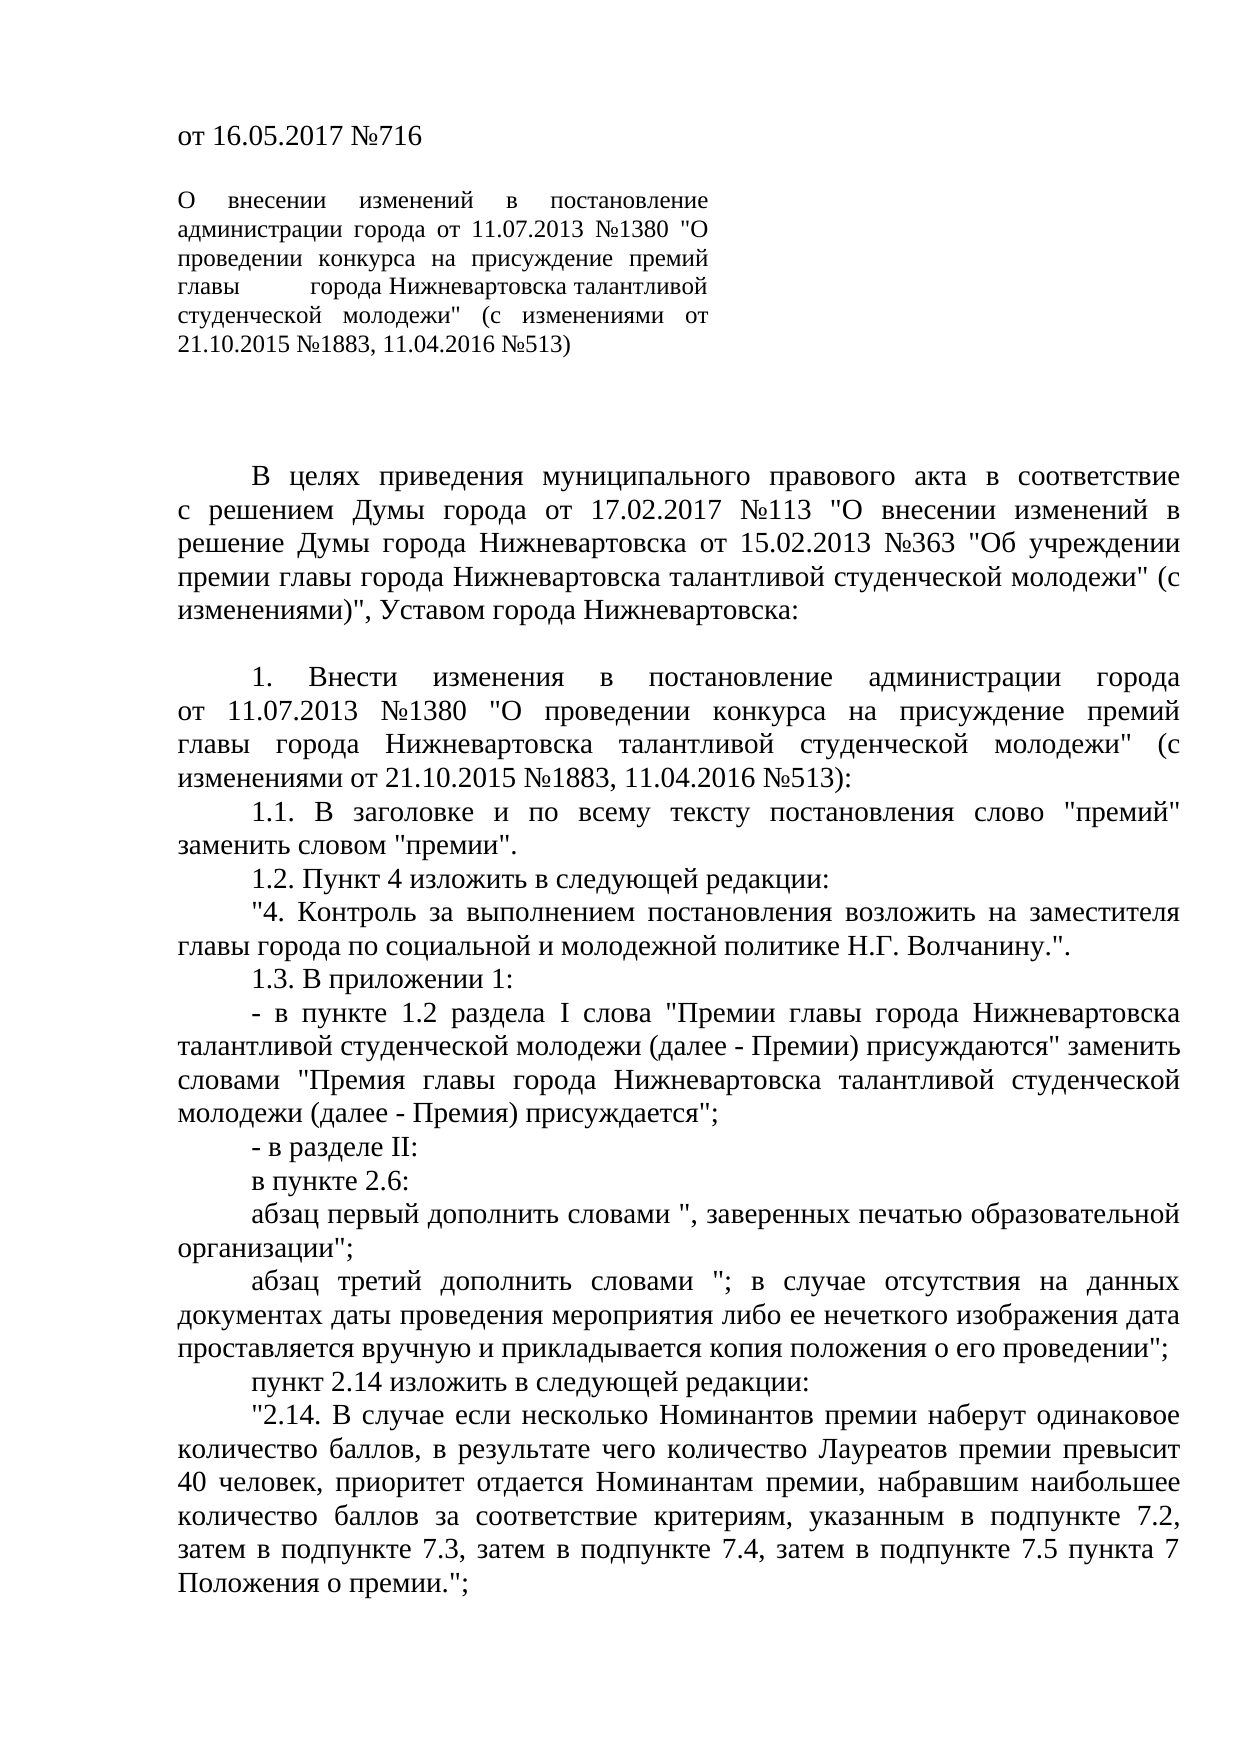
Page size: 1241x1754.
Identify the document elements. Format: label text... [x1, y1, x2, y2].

text 1.3. В приложении 1: [177, 961, 1181, 995]
text в пункте 2.6: [177, 1163, 1181, 1196]
text - в пункте 1.2 раздела I слова "Премии главы города Нижневартовска талантливой студенческой молодежи (далее - Премии) присуждаются" заменить словами "Премия главы города Нижневартовска талантливой студенческой молодежи (далее - Премия) присуждается"; [177, 995, 1181, 1129]
text "2.14. В случае если несколько Номинантов премии наберут одинаковое количество баллов, в результате чего количество Лауреатов премии превысит 40 человек, приоритет отдается Номинантам премии, набравшим наибольшее количество баллов за соответствие критериям, указанным в подпункте 7.2, затем в подпункте 7.3, затем в подпункте 7.4, затем в подпункте 7.5 пункта 7 Положения о премии."; [177, 1397, 1181, 1599]
text от 16.05.2017 №716 [177, 118, 1181, 152]
text - в разделе II: [177, 1129, 1181, 1163]
text О внесении изменений в постановление администрации города от 11.07.2013 №1380 "О проведении конкурса на присуждение премий главы города Нижневартовска талантливой студенческой молодежи" (с изменениями от 21.10.2015 №1883, 11.04.2016 №513) [177, 185, 709, 358]
text "4. Контроль за выполнением постановления возложить на заместителя главы города по социальной и молодежной политике Н.Г. Волчанину.". [177, 894, 1181, 961]
text 1. Внести изменения в постановление администрации города от 11.07.2013 №1380 "О проведении конкурса на присуждение премий главы города Нижневартовска талантливой студенческой молодежи" (с изменениями от 21.10.2015 №1883, 11.04.2016 №513): [177, 659, 1181, 794]
text пункт 2.14 изложить в следующей редакции: [177, 1364, 1181, 1397]
text абзац первый дополнить словами ", заверенных печатью образовательной организации"; [177, 1196, 1181, 1263]
text 1.1. В заголовке и по всему тексту постановления слово "премий" заменить словом "премии". [177, 794, 1181, 861]
text В целях приведения муниципального правового акта в соответствие с решением Думы города от 17.02.2017 №113 "О внесении изменений в решение Думы города Нижневартовска от 15.02.2013 №363 "Об учреждении премии главы города Нижневартовска талантливой студенческой молодежи" (с изменениями)", Уставом города Нижневартовска: [177, 458, 1181, 626]
text абзац третий дополнить словами "; в случае отсутствия на данных документах даты проведения мероприятия либо ее нечеткого изображения дата проставляется вручную и прикладывается копия положения о его проведении"; [177, 1263, 1181, 1364]
text 1.2. Пункт 4 изложить в следующей редакции: [177, 861, 1181, 894]
